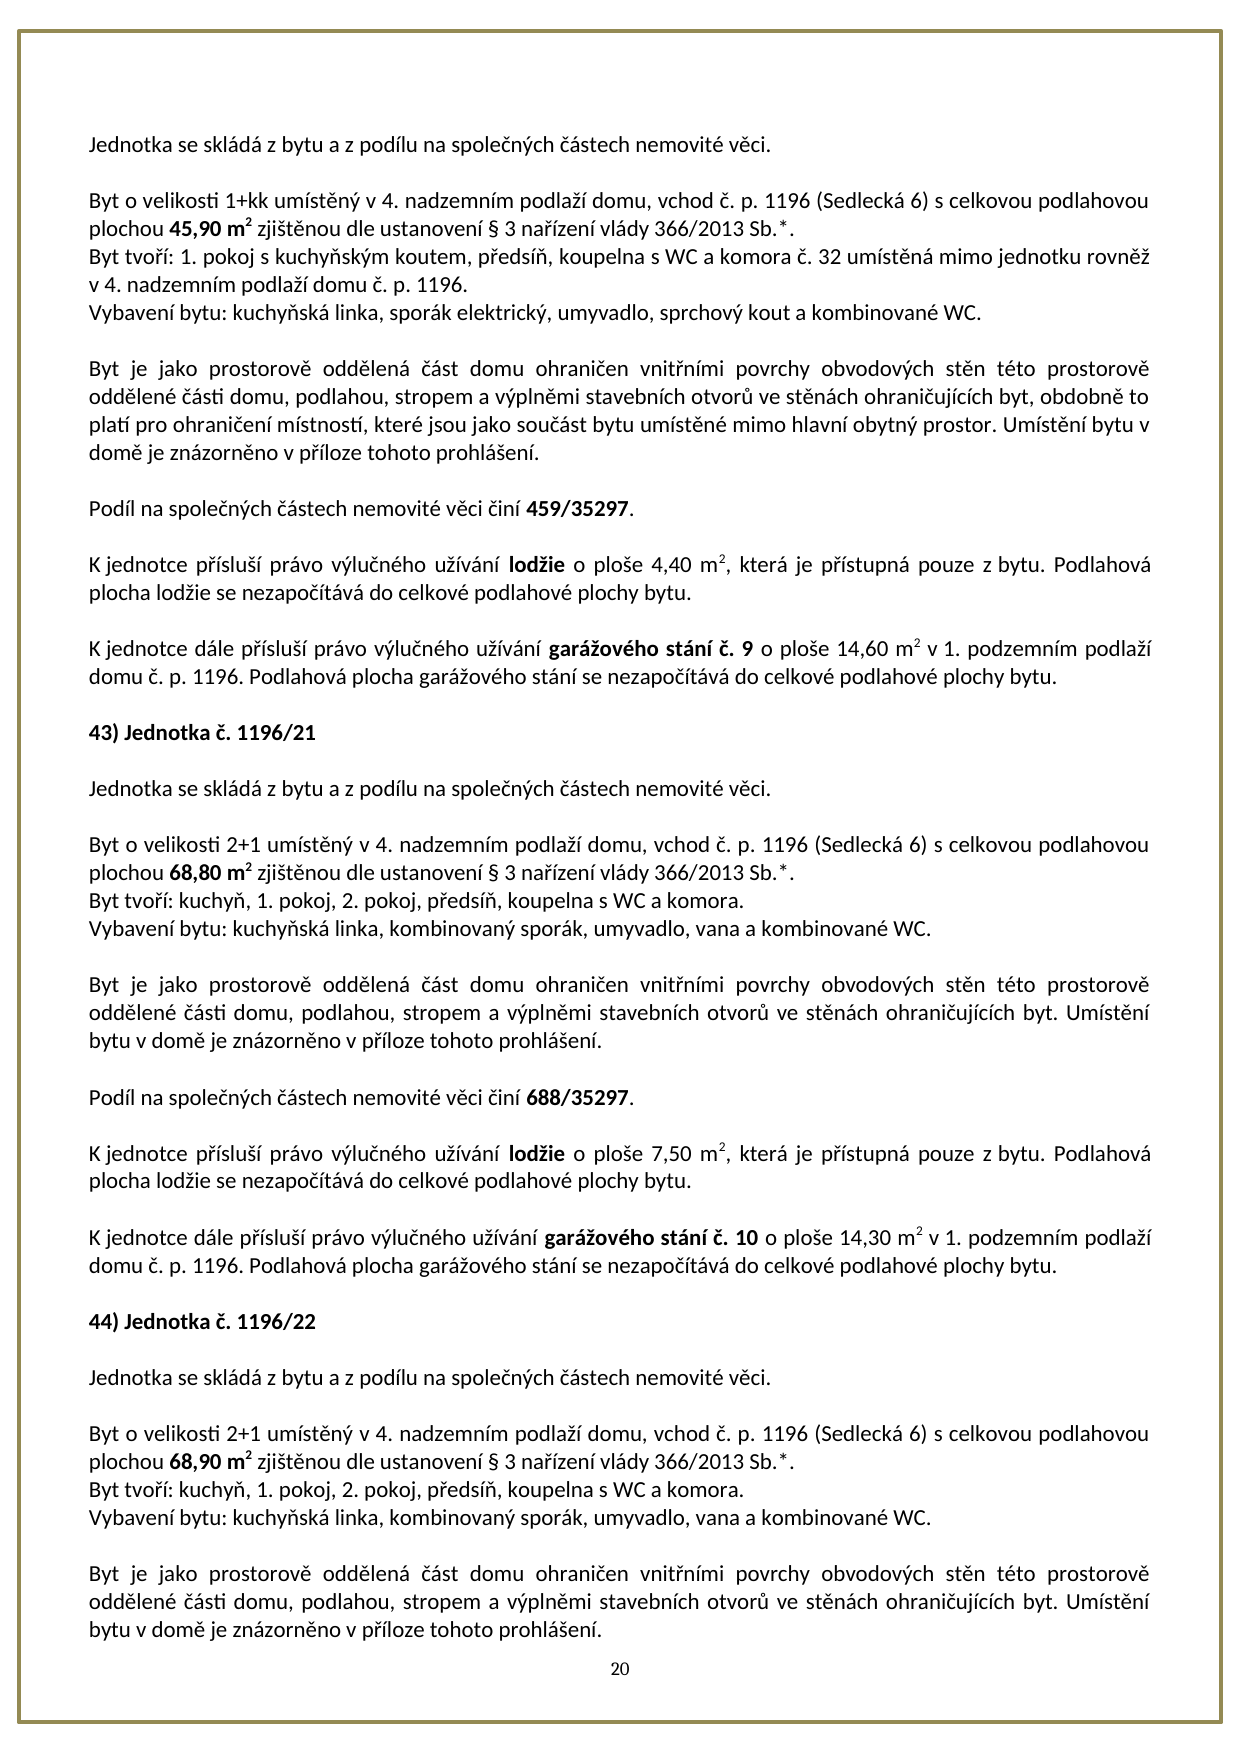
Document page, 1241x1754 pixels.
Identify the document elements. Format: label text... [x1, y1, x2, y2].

text Jednotka se skládá z bytu a z podílu na společných částech nemovité věci. [89, 130, 1152, 158]
text Jednotka se skládá z bytu a z podílu na společných částech nemovité věci. [89, 1363, 1152, 1391]
text Podíl na společných částech nemovité věci činí 688/35297. [89, 1083, 1152, 1111]
text Jednotka se skládá z bytu a z podílu na společných částech nemovité věci. [89, 774, 1152, 802]
text Byt tvoří: 1. pokoj s kuchyňským koutem, předsíň, koupelna s WC a komora č. 32 umístěná mimo jednotku rovněž v 4. nadzemním podlaží domu č. p. 1196. [89, 242, 1152, 298]
text Byt tvoří: kuchyň, 1. pokoj, 2. pokoj, předsíň, koupelna s WC a komora. [89, 1475, 1152, 1503]
text Podíl na společných částech nemovité věci činí 459/35297. [89, 494, 1152, 522]
text K jednotce přísluší právo výlučného užívání lodžie o ploše 4,40 m2, která je přístupná pouze z bytu. Podlahová plocha lodžie se nezapočítává do celkové podlahové plochy bytu. [89, 550, 1152, 606]
text 43) Jednotka č. 1196/21 [89, 718, 1152, 746]
text K jednotce dále přísluší právo výlučného užívání garážového stání č. 9 o ploše 14,60 m2 v 1. podzemním podlaží domu č. p. 1196. Podlahová plocha garážového stání se nezapočítává do celkové podlahové plochy bytu. [89, 634, 1152, 690]
text Byt o velikosti 2+1 umístěný v 4. nadzemním podlaží domu, vchod č. p. 1196 (Sedlecká 6) s celkovou podlahovou plochou 68,80 m2 zjištěnou dle ustanovení § 3 nařízení vlády 366/2013 Sb.*. [89, 830, 1152, 886]
text Vybavení bytu: kuchyňská linka, kombinovaný sporák, umyvadlo, vana a kombinované WC. [89, 914, 1152, 942]
text Byt je jako prostorově oddělená část domu ohraničen vnitřními povrchy obvodových stěn této prostorově oddělené části domu, podlahou, stropem a výplněmi stavebních otvorů ve stěnách ohraničujících byt. Umístění bytu v domě je znázorněno v příloze tohoto prohlášení. [89, 1559, 1152, 1643]
text Byt tvoří: kuchyň, 1. pokoj, 2. pokoj, předsíň, koupelna s WC a komora. [89, 886, 1152, 914]
text K jednotce dále přísluší právo výlučného užívání garážového stání č. 10 o ploše 14,30 m2 v 1. podzemním podlaží domu č. p. 1196. Podlahová plocha garážového stání se nezapočítává do celkové podlahové plochy bytu. [89, 1223, 1152, 1279]
text Byt o velikosti 2+1 umístěný v 4. nadzemním podlaží domu, vchod č. p. 1196 (Sedlecká 6) s celkovou podlahovou plochou 68,90 m2 zjištěnou dle ustanovení § 3 nařízení vlády 366/2013 Sb.*. [89, 1419, 1152, 1475]
text Vybavení bytu: kuchyňská linka, sporák elektrický, umyvadlo, sprchový kout a kombinované WC. [89, 298, 1152, 326]
text K jednotce přísluší právo výlučného užívání lodžie o ploše 7,50 m2, která je přístupná pouze z bytu. Podlahová plocha lodžie se nezapočítává do celkové podlahové plochy bytu. [89, 1139, 1152, 1195]
text Vybavení bytu: kuchyňská linka, kombinovaný sporák, umyvadlo, vana a kombinované WC. [89, 1503, 1152, 1531]
text Byt je jako prostorově oddělená část domu ohraničen vnitřními povrchy obvodových stěn této prostorově oddělené části domu, podlahou, stropem a výplněmi stavebních otvorů ve stěnách ohraničujících byt. Umístění bytu v domě je znázorněno v příloze tohoto prohlášení. [89, 971, 1152, 1054]
text 44) Jednotka č. 1196/22 [89, 1307, 1152, 1335]
text Byt o velikosti 1+kk umístěný v 4. nadzemním podlaží domu, vchod č. p. 1196 (Sedlecká 6) s celkovou podlahovou plochou 45,90 m2 zjištěnou dle ustanovení § 3 nařízení vlády 366/2013 Sb.*. [89, 186, 1152, 242]
